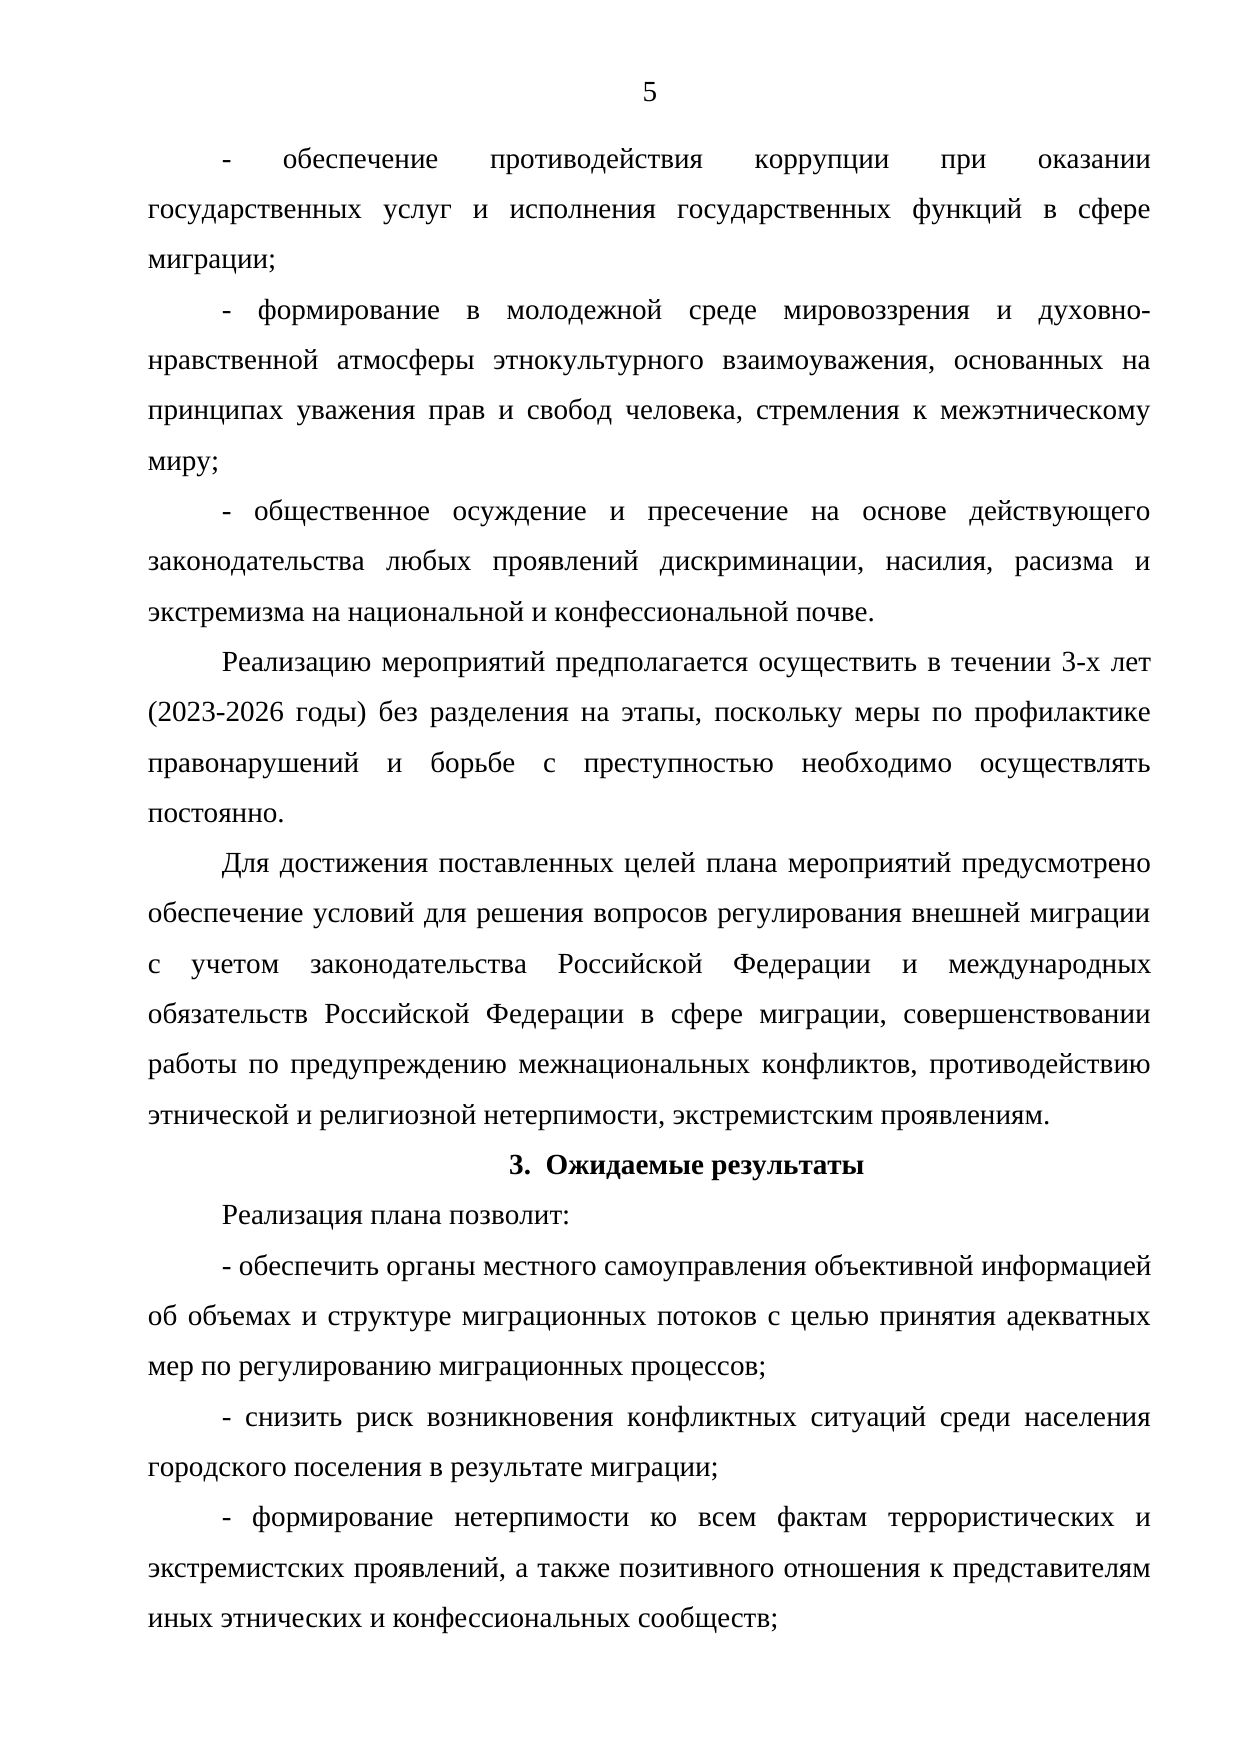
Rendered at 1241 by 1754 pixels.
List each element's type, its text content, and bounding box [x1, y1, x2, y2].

text - снизить риск возникновения конфликтных ситуаций среди населения городского поселения в результате миграции; [148, 1399, 1152, 1483]
text - формирование нетерпимости ко всем фактам террористических и экстремистских проявлений, а также позитивного отношения к представителям иных этнических и конфессиональных сообществ; [148, 1499, 1152, 1633]
text 3. Ожидаемые результаты [148, 1147, 1152, 1181]
text Для достижения поставленных целей плана мероприятий предусмотрено обеспечение условий для решения вопросов регулирования внешней миграции с учетом законодательства Российской Федерации и международных обязательств Российской Федерации в сфере миграции, совершенствовании работы по предупреждению межнациональных конфликтов, противодействию этнической и религиозной нетерпимости, экстремистским проявлениям. [148, 845, 1152, 1130]
text - обеспечение противодействия коррупции при оказании государственных услуг и исполнения государственных функций в сфере миграции; [148, 141, 1152, 275]
text Реализация плана позволит: [148, 1197, 1152, 1231]
text Реализацию мероприятий предполагается осуществить в течении 3-х лет (2023-2026 годы) без разделения на этапы, поскольку меры по профилактике правонарушений и борьбе с преступностью необходимо осуществлять постоянно. [148, 644, 1152, 828]
text - общественное осуждение и пресечение на основе действующего законодательства любых проявлений дискриминации, насилия, расизма и экстремизма на национальной и конфессиональной почве. [148, 493, 1152, 627]
text - формирование в молодежной среде мировоззрения и духовно-нравственной атмосферы этнокультурного взаимоуважения, основанных на принципах уважения прав и свобод человека, стремления к межэтническому миру; [148, 292, 1152, 476]
text - обеспечить органы местного самоуправления объективной информацией об объемах и структуре миграционных потоков с целью принятия адекватных мер по регулированию миграционных процессов; [148, 1248, 1152, 1382]
